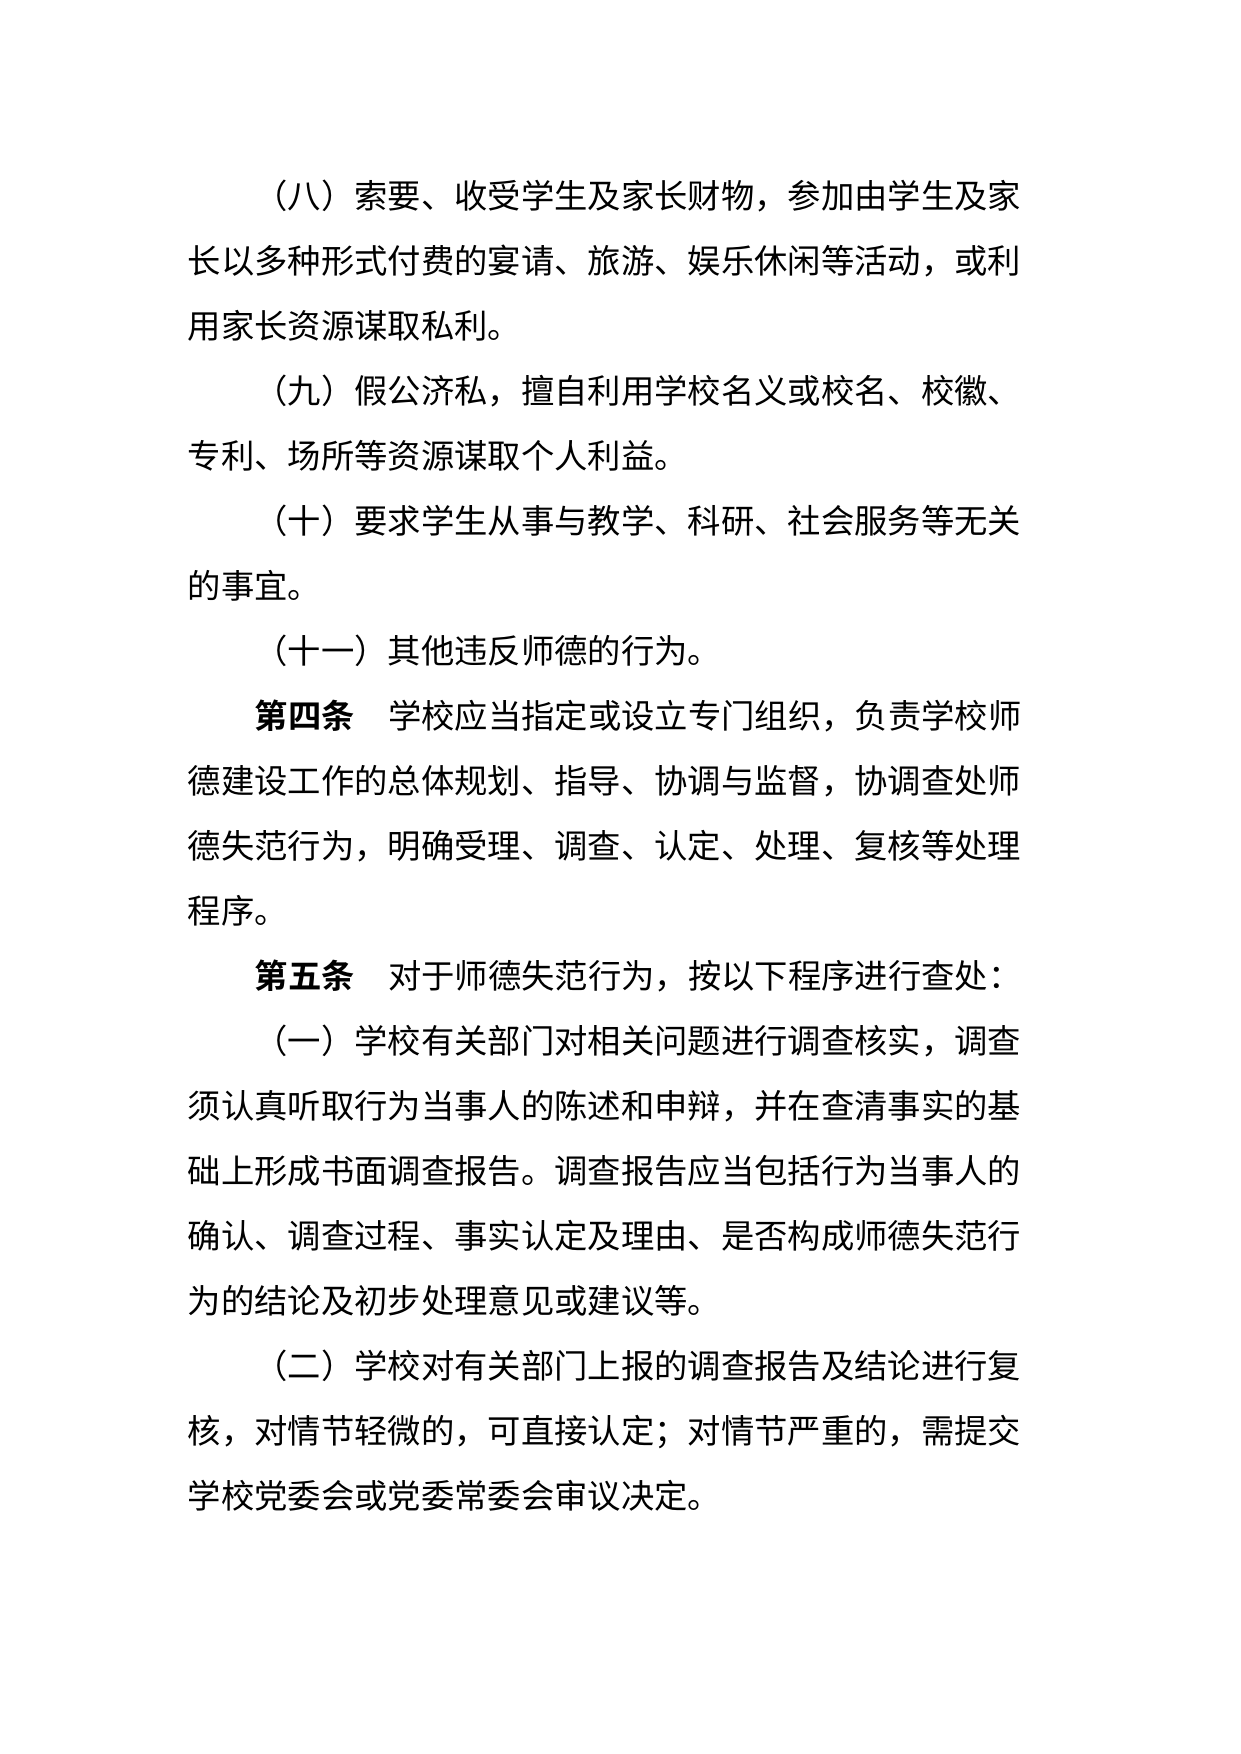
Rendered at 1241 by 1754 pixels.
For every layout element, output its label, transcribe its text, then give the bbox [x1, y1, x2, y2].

text （二）学校对有关部门上报的调查报告及结论进行复核，对情节轻微的，可直接认定；对情节严重的，需提交学校党委会或党委常委会审议决定。 [187, 1332, 1053, 1527]
text （十一）其他违反师德的行为。 [187, 617, 1053, 682]
text 第四条 学校应当指定或设立专门组织，负责学校师德建设工作的总体规划、指导、协调与监督，协调查处师德失范行为，明确受理、调查、认定、处理、复核等处理程序。 [187, 682, 1053, 942]
text （八）索要、收受学生及家长财物，参加由学生及家长以多种形式付费的宴请、旅游、娱乐休闲等活动，或利用家长资源谋取私利。 [187, 162, 1053, 357]
text 第五条 对于师德失范行为，按以下程序进行查处： [187, 942, 1053, 1007]
text （一）学校有关部门对相关问题进行调查核实，调查须认真听取行为当事人的陈述和申辩，并在查清事实的基础上形成书面调查报告。调查报告应当包括行为当事人的确认、调查过程、事实认定及理由、是否构成师德失范行为的结论及初步处理意见或建议等。 [187, 1007, 1053, 1332]
text （九）假公济私，擅自利用学校名义或校名、校徽、专利、场所等资源谋取个人利益。 [187, 357, 1053, 487]
text （十）要求学生从事与教学、科研、社会服务等无关的事宜。 [187, 487, 1053, 617]
